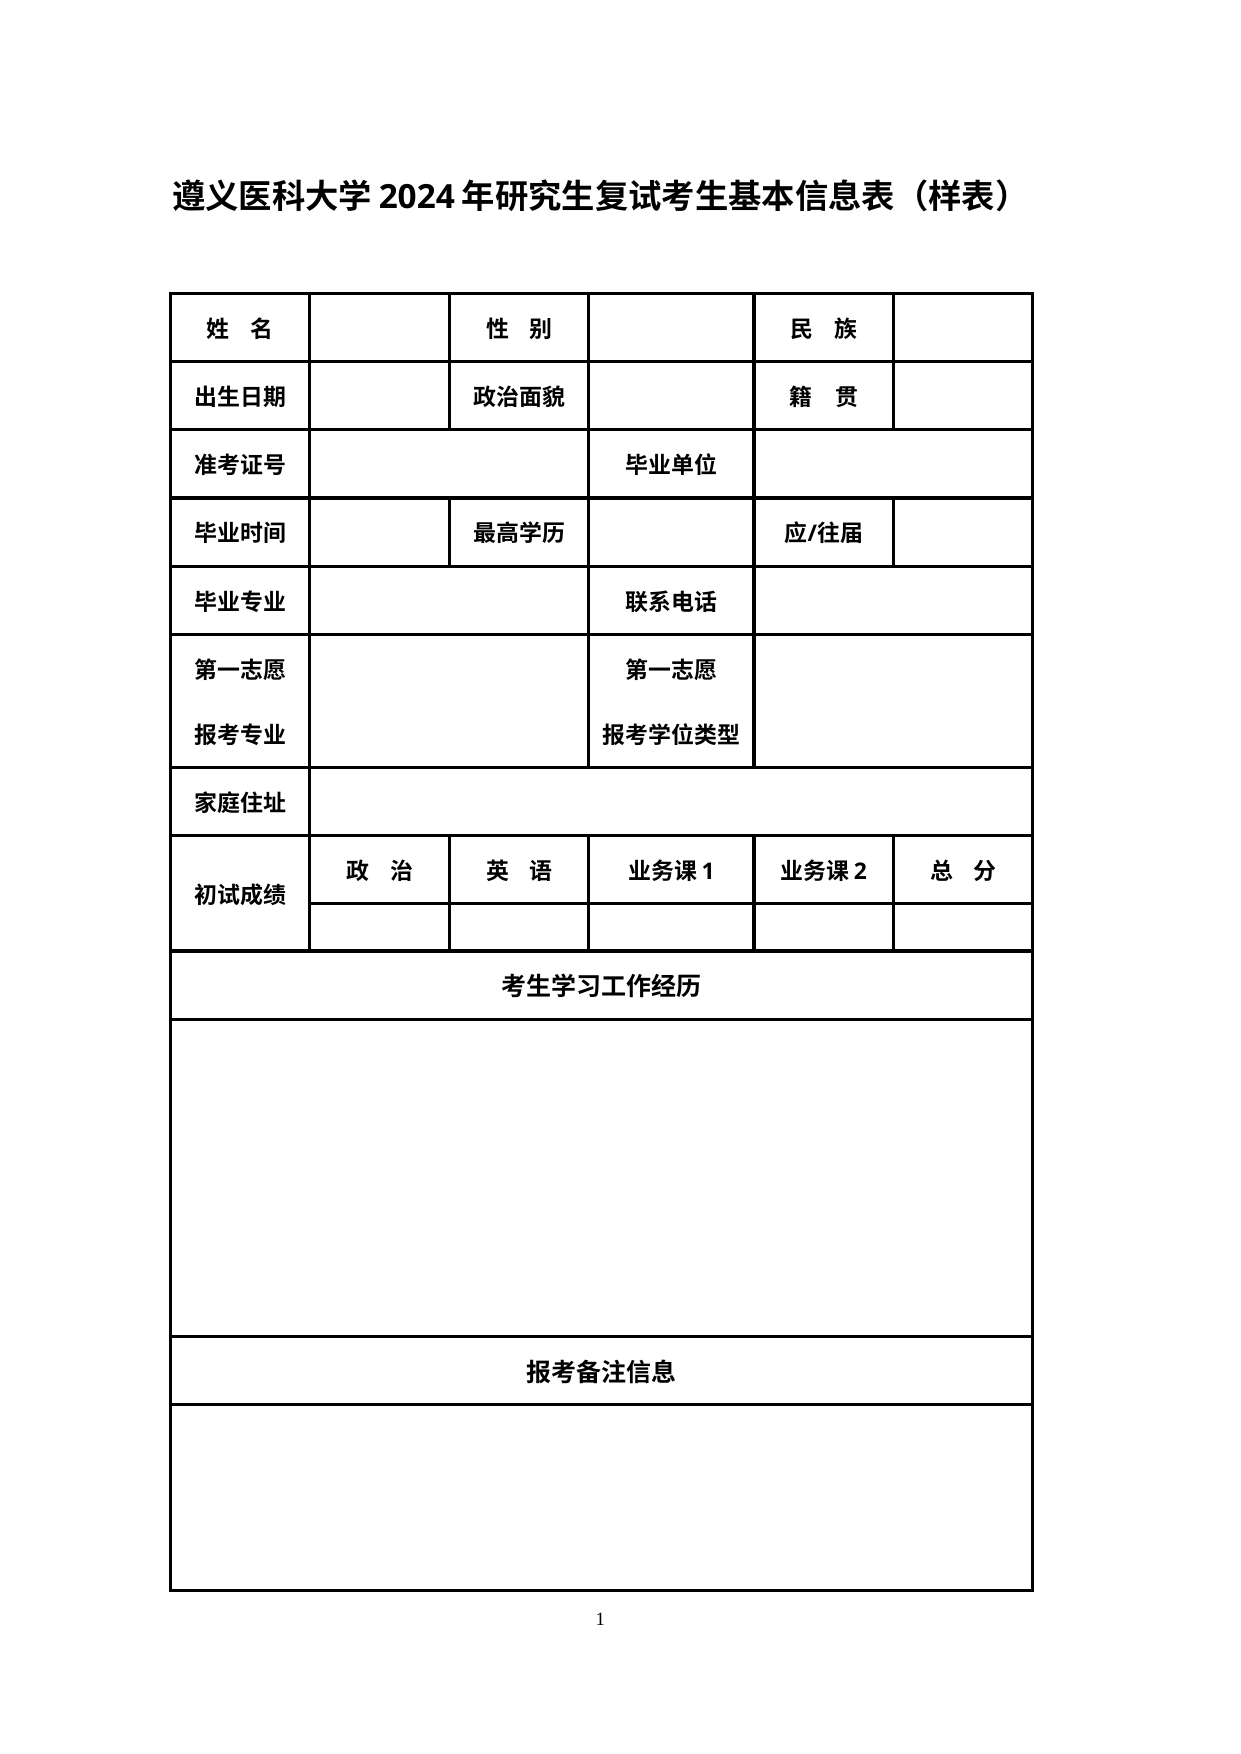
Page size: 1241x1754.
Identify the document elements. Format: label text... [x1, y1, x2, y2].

table_cell 毕业单位 [590, 431, 752, 496]
table_cell 应/往届 [756, 500, 892, 564]
table_cell [311, 363, 448, 428]
table_cell 初试成绩 [172, 837, 308, 949]
table_cell 业务课1 [590, 837, 752, 902]
table_cell 籍贯 [756, 363, 892, 428]
table_cell 最高学历 [451, 500, 587, 564]
table_cell 业务课2 [756, 837, 892, 902]
table_cell [590, 905, 752, 949]
table_cell [172, 1021, 1031, 1335]
table_cell 家庭住址 [172, 769, 308, 834]
table_cell [311, 769, 1031, 834]
table_cell [311, 431, 587, 496]
table_cell 出生日期 [172, 363, 308, 428]
table_cell [756, 431, 1031, 496]
table_header 民 族 [756, 295, 892, 360]
table_cell 毕业时间 [172, 500, 308, 564]
table_cell 第一志愿 报考学位类型 [590, 636, 752, 766]
table_cell 考生学习工作经历 [172, 953, 1031, 1017]
table_cell [451, 905, 587, 949]
table_header [311, 295, 448, 360]
table_cell [311, 500, 448, 564]
table_cell [590, 500, 752, 564]
table_cell [895, 905, 1031, 949]
table_header [895, 295, 1031, 360]
text 遵义医科大学2024年研究生复试考生基本信息表（样表） [169, 162, 1031, 227]
table_cell 第一志愿 报考专业 [172, 636, 308, 766]
table_cell [756, 905, 892, 949]
table_cell 总 分 [895, 837, 1031, 902]
table_header 性 别 [451, 295, 587, 360]
table_cell 英 语 [451, 837, 587, 902]
table_cell 联系电话 [590, 568, 752, 633]
table_cell [590, 363, 752, 428]
table_cell [311, 568, 587, 633]
table_cell 政 治 [311, 837, 448, 902]
table_cell [172, 1406, 1031, 1589]
table_cell [895, 363, 1031, 428]
table_cell 毕业专业 [172, 568, 308, 633]
table_cell 政治面貌 [451, 363, 587, 428]
table_cell [756, 568, 1031, 633]
table_cell [895, 500, 1031, 564]
table_cell [756, 636, 1031, 766]
table_header 姓 名 [172, 295, 308, 360]
table_cell 报考备注信息 [172, 1338, 1031, 1403]
table_header [590, 295, 752, 360]
table_cell [311, 636, 587, 766]
table_cell [311, 905, 448, 949]
table_cell 准考证号 [172, 431, 308, 496]
